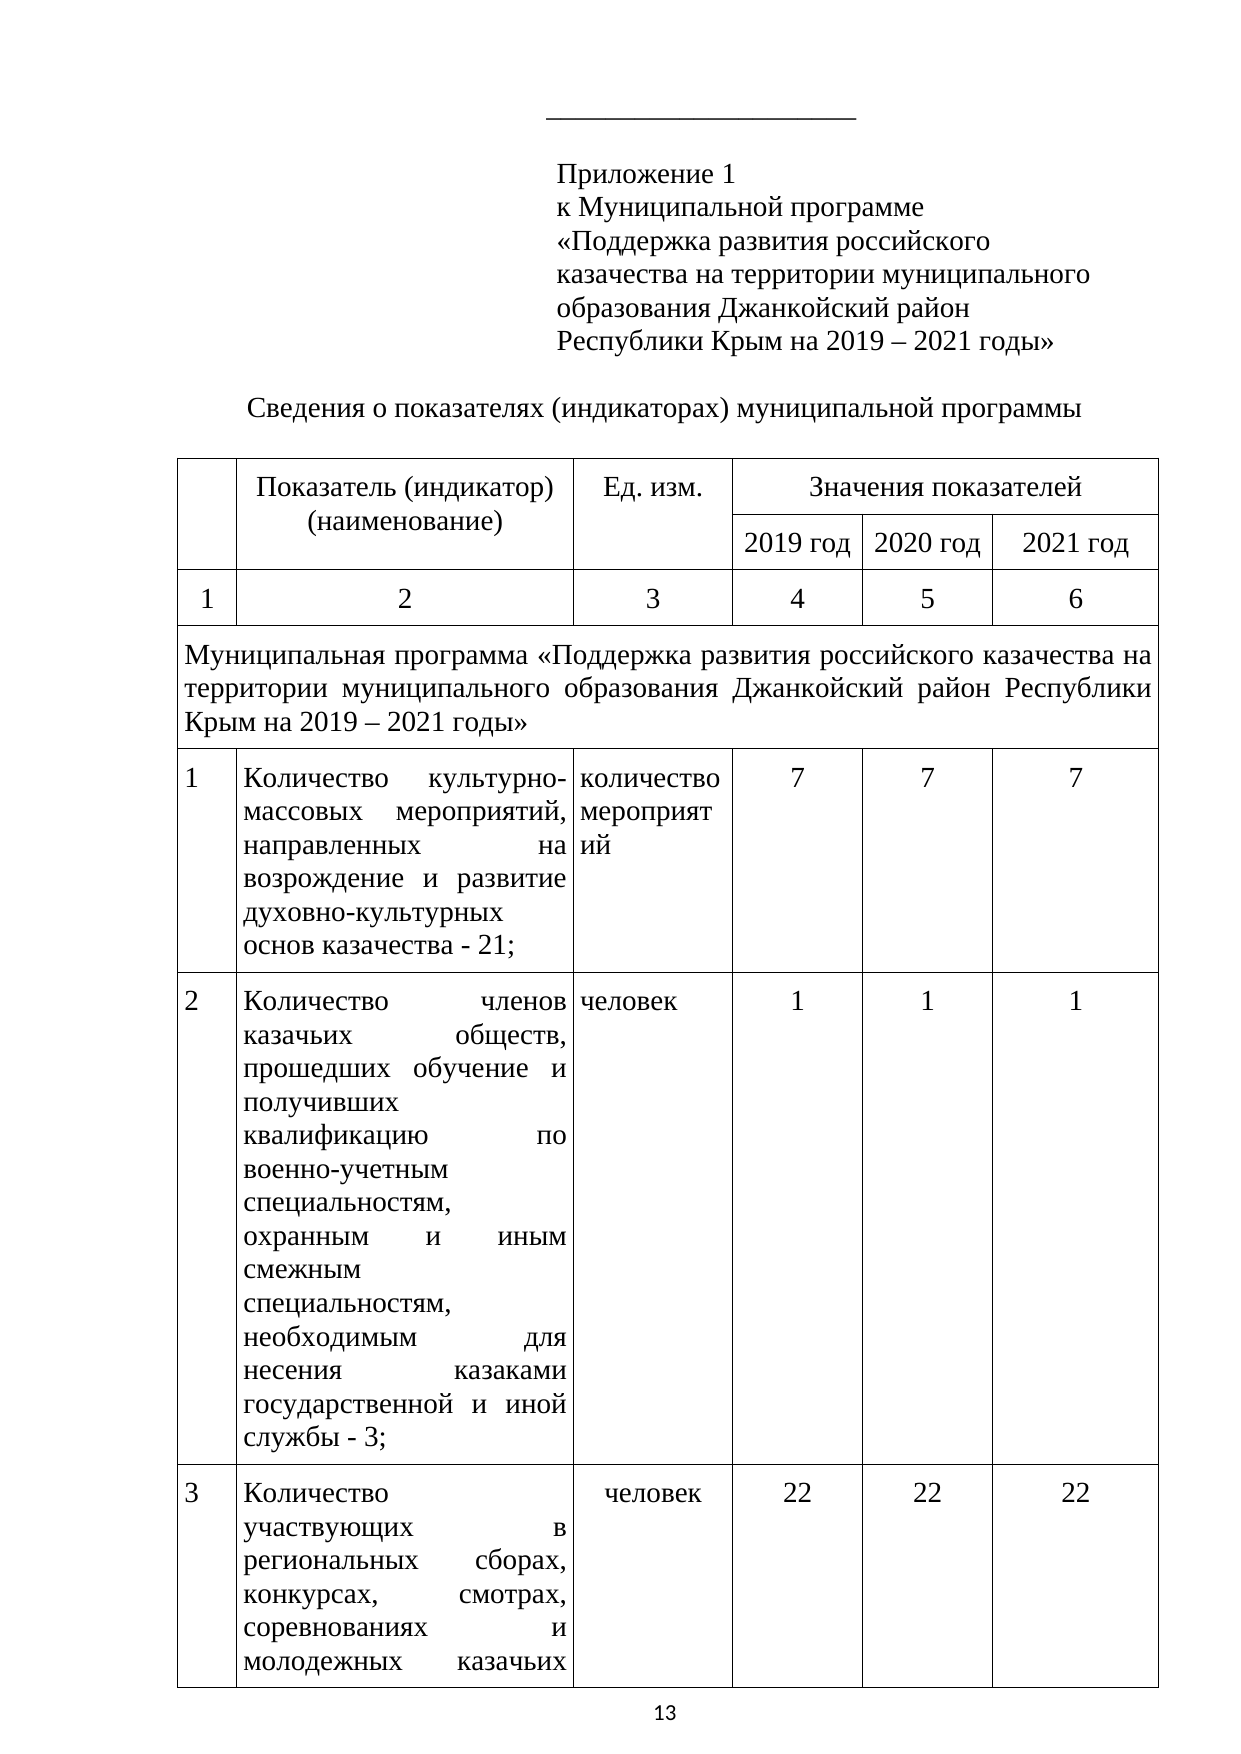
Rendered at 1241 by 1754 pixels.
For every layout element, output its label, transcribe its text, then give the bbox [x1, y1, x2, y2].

table_cell 2020 год [863, 515, 992, 569]
table_header Значения показателей [733, 459, 1158, 513]
table_cell 2021 год [993, 515, 1158, 569]
table_header Ед. изм. [574, 459, 732, 569]
table_header [178, 459, 236, 569]
table_cell 22 [863, 1465, 992, 1687]
table_cell количество мероприятий [574, 749, 732, 972]
text Приложение 1 [177, 156, 1152, 189]
table_cell Количество культурно-массовых мероприятий, направленных на возрождение и развитие духовно-культурных основ казачества - 21; [237, 749, 573, 972]
table_cell 2019 год [733, 515, 862, 569]
text образования Джанкойский район [177, 290, 1152, 323]
table_cell 1 [863, 973, 992, 1463]
table_cell 3 [178, 1465, 236, 1687]
table_cell Муниципальная программа «Поддержка развития российского казачества на территории муниципального образования Джанкойский район Республики Крым на 2019 – 2021 годы» [178, 626, 1158, 748]
text Сведения о показателях (индикаторах) муниципальной программы [177, 391, 1152, 424]
table_cell 7 [863, 749, 992, 972]
table_cell Количество членов казачьих обществ, прошедших обучение и получивших квалификацию по военно-учетным специальностям, охранным и иным смежным специальностям, необходимым для несения казаками государственной и иной службы - 3; [237, 973, 573, 1463]
text _____________________ [177, 89, 1152, 122]
table_cell 1 [178, 749, 236, 972]
text Республики Крым на 2019 – 2021 годы» [177, 323, 1152, 357]
table_cell человек [574, 1465, 732, 1687]
text казачества на территории муниципального [177, 256, 1152, 290]
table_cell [237, 1465, 573, 1687]
table_cell 3 [574, 570, 732, 625]
table_cell 1 [993, 973, 1158, 1463]
table_cell 1 [733, 973, 862, 1463]
table_cell человек [574, 973, 732, 1463]
table_cell 6 [993, 570, 1158, 625]
table_cell 2 [237, 570, 573, 625]
table_cell 7 [993, 749, 1158, 972]
table_header Показатель (индикатор) (наименование) [237, 459, 573, 569]
table_cell 2 [178, 973, 236, 1463]
table_cell 22 [733, 1465, 862, 1687]
text «Поддержка развития российского [177, 223, 1152, 256]
table_cell 22 [993, 1465, 1158, 1687]
table_cell 7 [733, 749, 862, 972]
table_cell 1 [178, 570, 236, 625]
table_cell 5 [863, 570, 992, 625]
table_cell 4 [733, 570, 862, 625]
text к Муниципальной программе [177, 189, 1152, 223]
